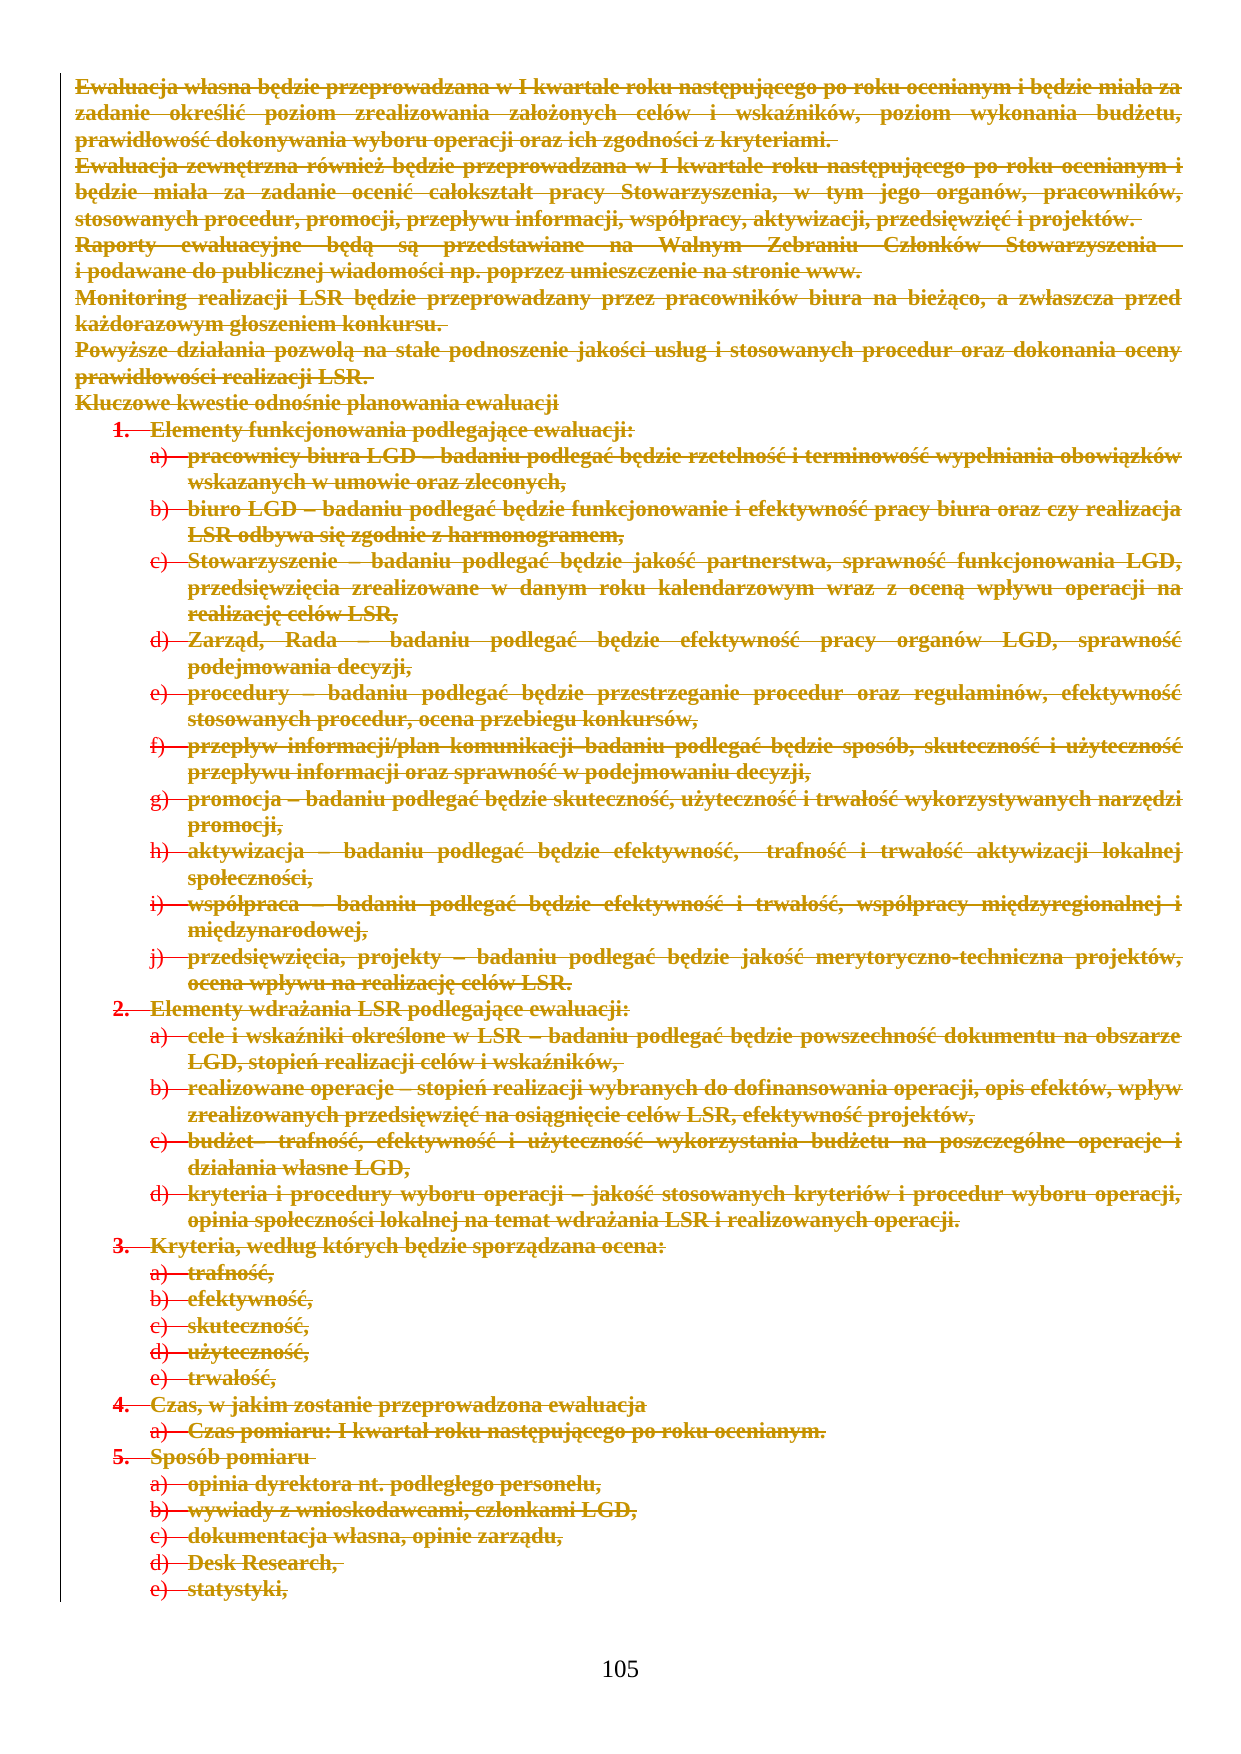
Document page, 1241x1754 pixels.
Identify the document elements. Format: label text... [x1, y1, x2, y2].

list cele i wskaźniki określone w LSR – badaniu podlegać będzie powszechność dokumentu na obszarze LGD, stopień realizacji celów i wskaźników, [150, 1037, 1182, 1074]
text Monitoring realizacji LSR będzie przeprowadzany przez pracowników biura na bieżąco, a zwłaszcza przed każdorazowym głoszeniem konkursu. [75, 299, 1182, 337]
list aktywizacja – badaniu podlegać będzie efektywność, trafność i trwałość aktywizacji lokalnej społeczności, [150, 853, 1182, 890]
text Raporty ewaluacyjne będą są przedstawiane na Walnym Zebraniu Członków Stowarzyszenia i podawane do publicznej wiadomości np. poprzez umieszczenie na stronie www. [75, 231, 1182, 245]
list przedsięwzięcia, projekty – badaniu podlegać będzie jakość merytoryczno-techniczna projektów, ocena wpływu na realizację celów LSR. [150, 958, 1182, 995]
text Powyższe działania pozwolą na stałe podnoszenie jakości usług i stosowanych procedur oraz dokonania oceny prawidłowości realizacji LSR. [75, 352, 1182, 389]
list współpraca – badaniu podlegać będzie efektywność i trwałość, współpracy międzyregionalnej i międzynarodowej, [150, 906, 1182, 943]
list trafność, [150, 1259, 1182, 1285]
list Stowarzyszenie – badaniu podlegać będzie jakość partnerstwa, sprawność funkcjonowania LGD, przedsięwzięcia zrealizowane w danym roku kalendarzowym wraz z oceną wpływu operacji na realizację celów LSR, [150, 563, 1182, 626]
list promocja – badaniu podlegać będzie skuteczność, użyteczność i trwałość wykorzystywanych narzędzi promocji, [150, 800, 1182, 837]
list przepływ informacji/plan komunikacji–badaniu podlegać będzie sposób, skuteczność i użyteczność przepływu informacji oraz sprawność w podejmowaniu decyzji, [150, 748, 1182, 784]
list Elementy wdrażania LSR podlegające ewaluacji: [112, 995, 1182, 1022]
list promocja – badaniu podlegać będzie skuteczność, użyteczność i trwałość wykorzystywanych narzędzi promocji, [150, 784, 1182, 799]
list biuro LGD – badaniu podlegać będzie funkcjonowanie i efektywność pracy biura oraz czy realizacja LSR odbywa się zgodnie z harmonogramem, [150, 510, 1182, 547]
list Stowarzyszenie – badaniu podlegać będzie jakość partnerstwa, sprawność funkcjonowania LGD, przedsięwzięcia zrealizowane w danym roku kalendarzowym wraz z oceną wpływu operacji na realizację celów LSR, [150, 547, 1182, 562]
list pracownicy biura LGD – badaniu podlegać będzie rzetelność i terminowość wypełniania obowiązków wskazanych w umowie oraz zleconych, [150, 458, 1182, 495]
list Kryteria, według których będzie sporządzana ocena: [112, 1233, 1182, 1259]
list Sposób pomiaru [112, 1443, 1182, 1470]
list cele i wskaźniki określone w LSR – badaniu podlegać będzie powszechność dokumentu na obszarze LGD, stopień realizacji celów i wskaźników, [150, 1022, 1182, 1036]
list przepływ informacji/plan komunikacji–badaniu podlegać będzie sposób, skuteczność i użyteczność przepływu informacji oraz sprawność w podejmowaniu decyzji, [150, 732, 1182, 746]
list Desk Research, [150, 1549, 1182, 1575]
text Kluczowe kwestie odnośnie planowania ewaluacji [75, 389, 1182, 416]
text Ewaluacja własna będzie przeprowadzana w I kwartale roku następującego po roku ocenianym i będzie miała za zadanie określić poziom zrealizowania założonych celów i wskaźników, poziom wykonania budżetu, prawidłowość dokonywania wyboru operacji oraz ich zgodności z kryteriami. [75, 115, 1182, 152]
list dokumentacja własna, opinie zarządu, [150, 1522, 1182, 1549]
list budżet– trafność, efektywność i użyteczność wykorzystania budżetu na poszczególne operacje i działania własne LGD, [150, 1127, 1182, 1141]
list trwałość, [150, 1364, 1182, 1391]
list Zarząd, Rada – badaniu podlegać będzie efektywność pracy organów LGD, sprawność podejmowania decyzji, [150, 626, 1182, 641]
list kryteria i procedury wyboru operacji – jakość stosowanych kryteriów i procedur wyboru operacji, opinia społeczności lokalnej na temat wdrażania LSR i realizowanych operacji. [150, 1195, 1182, 1233]
text Ewaluacja zewnętrzna również będzie przeprowadzana w I kwartale roku następującego po roku ocenianym i będzie miała za zadanie ocenić całokształt pracy Stowarzyszenia, w tym jego organów, pracowników, stosowanych procedur, promocji, przepływu informacji, współpracy, aktywizacji, przedsięwzięć i projektów. [75, 194, 1182, 231]
list kryteria i procedury wyboru operacji – jakość stosowanych kryteriów i procedur wyboru operacji, opinia społeczności lokalnej na temat wdrażania LSR i realizowanych operacji. [150, 1180, 1182, 1194]
text Ewaluacja zewnętrzna również będzie przeprowadzana w I kwartale roku następującego po roku ocenianym i będzie miała za zadanie ocenić całokształt pracy Stowarzyszenia, w tym jego organów, pracowników, stosowanych procedur, promocji, przepływu informacji, współpracy, aktywizacji, przedsięwzięć i projektów. [75, 168, 1182, 193]
list budżet– trafność, efektywność i użyteczność wykorzystania budżetu na poszczególne operacje i działania własne LGD, [150, 1143, 1182, 1180]
list współpraca – badaniu podlegać będzie efektywność i trwałość, współpracy międzyregionalnej i międzynarodowej, [150, 890, 1182, 904]
list Elementy funkcjonowania podlegające ewaluacji: [112, 416, 1182, 442]
list procedury – badaniu podlegać będzie przestrzeganie procedur oraz regulaminów, efektywność stosowanych procedur, ocena przebiegu konkursów, [150, 695, 1182, 732]
text Ewaluacja własna będzie przeprowadzana w I kwartale roku następującego po roku ocenianym i będzie miała za zadanie określić poziom zrealizowania założonych celów i wskaźników, poziom wykonania budżetu, prawidłowość dokonywania wyboru operacji oraz ich zgodności z kryteriami. [75, 89, 1182, 114]
text Monitoring realizacji LSR będzie przeprowadzany przez pracowników biura na bieżąco, a zwłaszcza przed każdorazowym głoszeniem konkursu. [75, 284, 1182, 298]
list biuro LGD – badaniu podlegać będzie funkcjonowanie i efektywność pracy biura oraz czy realizacja LSR odbywa się zgodnie z harmonogramem, [150, 495, 1182, 509]
list użyteczność, [150, 1338, 1182, 1364]
list statystyki, [150, 1575, 1182, 1602]
list efektywność, [150, 1285, 1182, 1312]
list opinia dyrektora nt. podległego personelu, [150, 1470, 1182, 1496]
list Czas pomiaru: I kwartał roku następującego po roku ocenianym. [150, 1417, 1182, 1443]
list realizowane operacje – stopień realizacji wybranych do dofinansowania operacji, opis efektów, wpływ zrealizowanych przedsięwzięć na osiągnięcie celów LSR, efektywność projektów, [150, 1090, 1182, 1127]
list Zarząd, Rada – badaniu podlegać będzie efektywność pracy organów LGD, sprawność podejmowania decyzji, [150, 642, 1182, 679]
text Powyższe działania pozwolą na stałe podnoszenie jakości usług i stosowanych procedur oraz dokonania oceny prawidłowości realizacji LSR. [75, 337, 1182, 351]
list wywiady z wnioskodawcami, członkami LGD, [150, 1496, 1182, 1522]
list aktywizacja – badaniu podlegać będzie efektywność, trafność i trwałość aktywizacji lokalnej społeczności, [150, 837, 1182, 852]
list skuteczność, [150, 1312, 1182, 1338]
list przedsięwzięcia, projekty – badaniu podlegać będzie jakość merytoryczno-techniczna projektów, ocena wpływu na realizację celów LSR. [150, 943, 1182, 957]
text Raporty ewaluacyjne będą są przedstawiane na Walnym Zebraniu Członków Stowarzyszenia i podawane do publicznej wiadomości np. poprzez umieszczenie na stronie www. [75, 247, 1182, 284]
list pracownicy biura LGD – badaniu podlegać będzie rzetelność i terminowość wypełniania obowiązków wskazanych w umowie oraz zleconych, [150, 442, 1182, 456]
list realizowane operacje – stopień realizacji wybranych do dofinansowania operacji, opis efektów, wpływ zrealizowanych przedsięwzięć na osiągnięcie celów LSR, efektywność projektów, [150, 1074, 1182, 1089]
list Czas, w jakim zostanie przeprowadzona ewaluacja [112, 1391, 1182, 1417]
list procedury – badaniu podlegać będzie przestrzeganie procedur oraz regulaminów, efektywność stosowanych procedur, ocena przebiegu konkursów, [150, 679, 1182, 694]
